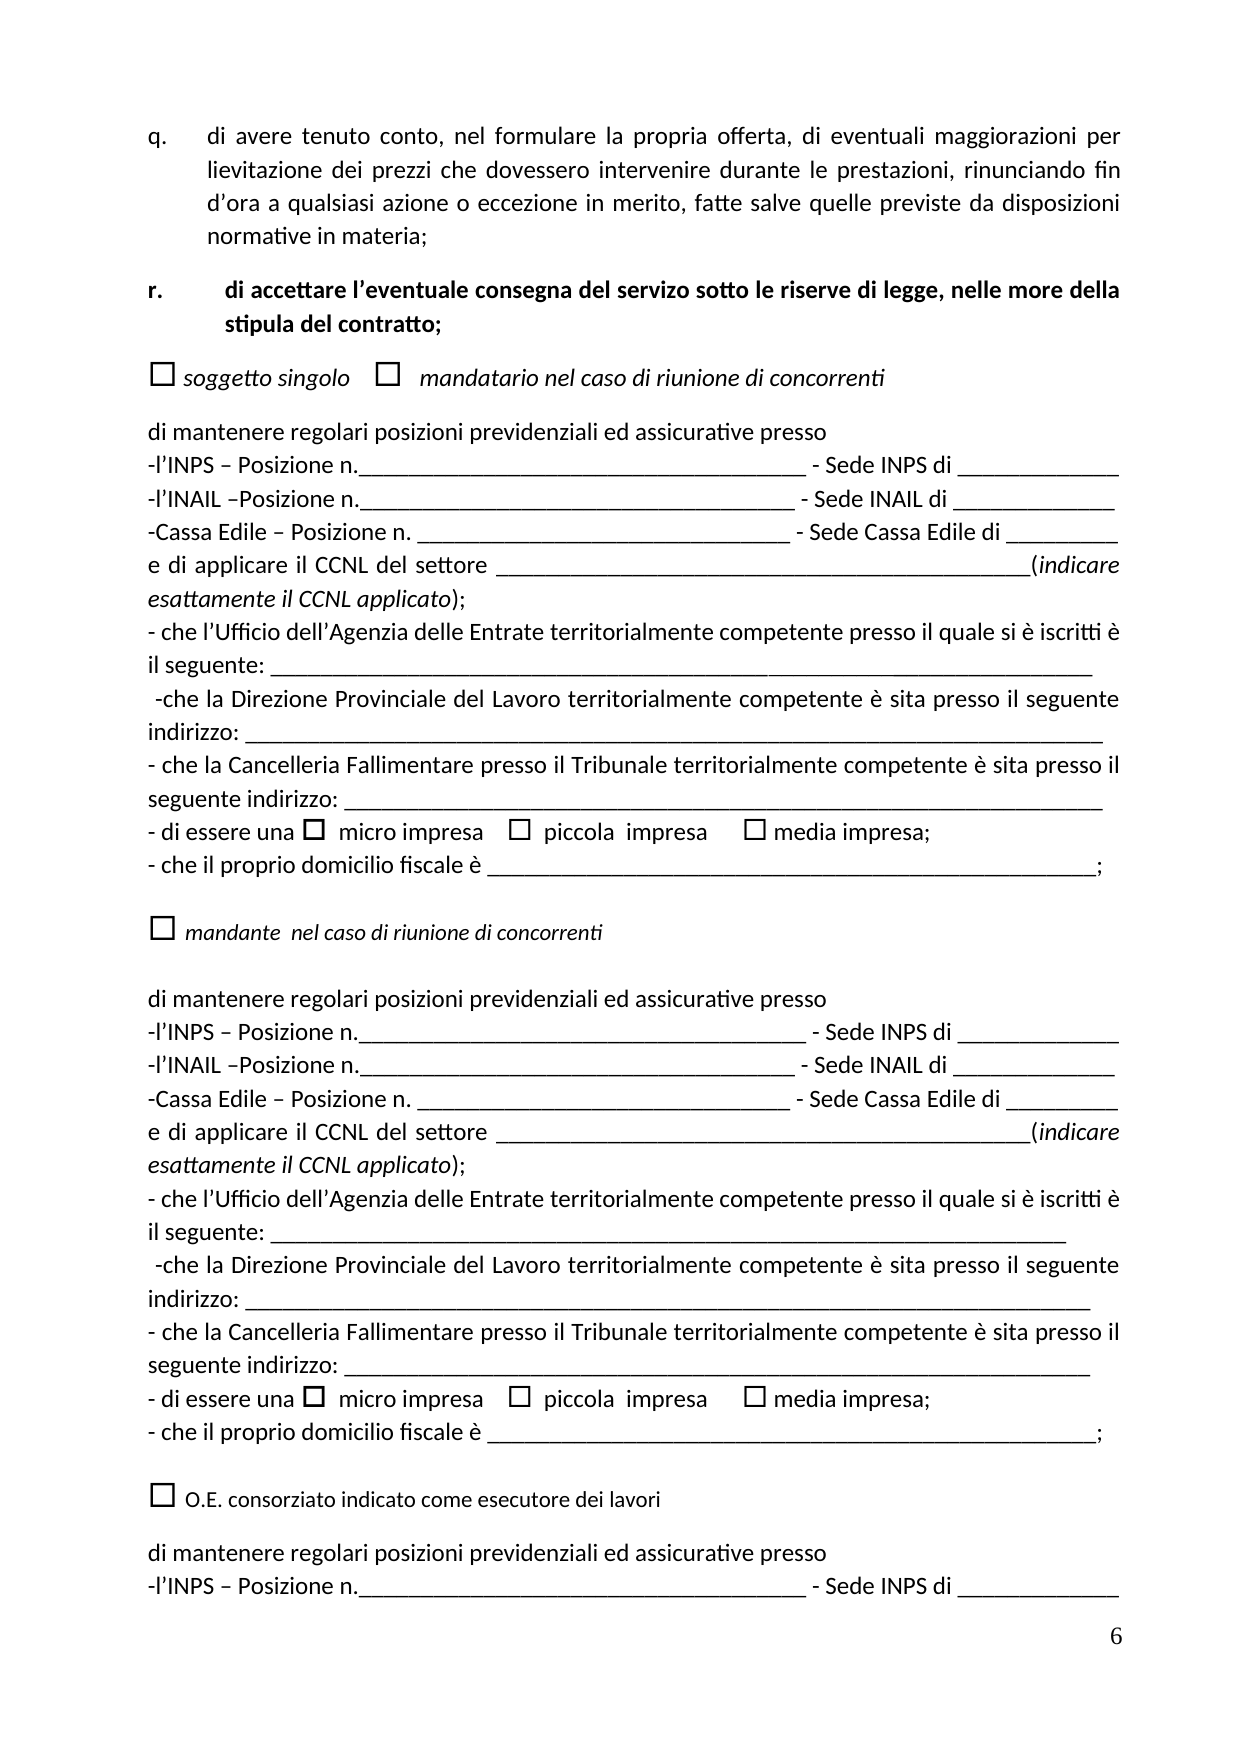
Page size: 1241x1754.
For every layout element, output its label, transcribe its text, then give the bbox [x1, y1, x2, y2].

text -che la Direzione Provinciale del Lavoro territorialmente competente è sita presso il seguente indirizzo: _____________________________________________________________________ [148, 681, 1122, 747]
list di avere tenuto conto, nel formulare la propria offerta, di eventuali maggiorazioni per lievitazione dei prezzi che dovessero intervenire durante le prestazioni, rinunciando fin d’ora a qualsiasi azione o eccezione in merito, fatte salve quelle previste da disposizioni normative in materia; [148, 118, 1122, 251]
text di mantenere regolari posizioni previdenziali ed assicurative presso [148, 414, 1122, 447]
list di accettare l’eventuale consegna del servizo sotto le riserve di legge, nelle more della stipula del contratto; [148, 272, 1122, 339]
text di mantenere regolari posizioni previdenziali ed assicurative presso [148, 981, 1122, 1014]
text - che l’Ufficio dell’Agenzia delle Entrate territorialmente competente presso il quale si è iscritti è il seguente: __________________________________________________________________ [148, 614, 1122, 681]
text - che la Cancelleria Fallimentare presso il Tribunale territorialmente competente è sita presso il seguente indirizzo: _____________________________________________________________ [148, 747, 1122, 814]
text soggetto singolo mandatario nel caso di riunione di concorrenti [148, 360, 1122, 393]
text -l’INPS – Posizione n.____________________________________ - Sede INPS di _____________ [148, 1014, 1122, 1047]
text O.E. consorziato indicato come esecutore dei lavori [148, 1481, 1122, 1514]
text di mantenere regolari posizioni previdenziali ed assicurative presso [148, 1535, 1122, 1568]
text -l’INAIL –Posizione n.___________________________________ - Sede INAIL di _____________ [148, 481, 1122, 514]
text mandante nel caso di riunione di concorrenti [148, 914, 1122, 947]
text -Cassa Edile – Posizione n. ______________________________ - Sede Cassa Edile di _________ [148, 514, 1122, 547]
text -l’INPS – Posizione n.____________________________________ - Sede INPS di _____________ [148, 1568, 1122, 1601]
text -Cassa Edile – Posizione n. ______________________________ - Sede Cassa Edile di _________ [148, 1081, 1122, 1114]
text e di applicare il CCNL del settore ___________________________________________(indicare esattamente il CCNL applicato); [148, 1114, 1122, 1181]
text - di essere una micro impresa piccola impresa media impresa; [148, 814, 1122, 847]
text - di essere una micro impresa piccola impresa media impresa; [148, 1381, 1122, 1414]
text -l’INPS – Posizione n.____________________________________ - Sede INPS di _____________ [148, 447, 1122, 481]
text -l’INAIL –Posizione n.___________________________________ - Sede INAIL di _____________ [148, 1047, 1122, 1081]
text - che il proprio domicilio fiscale è _________________________________________________; [148, 847, 1122, 881]
text e di applicare il CCNL del settore ___________________________________________(indicare esattamente il CCNL applicato); [148, 547, 1122, 614]
text - che il proprio domicilio fiscale è _________________________________________________; [148, 1414, 1122, 1447]
